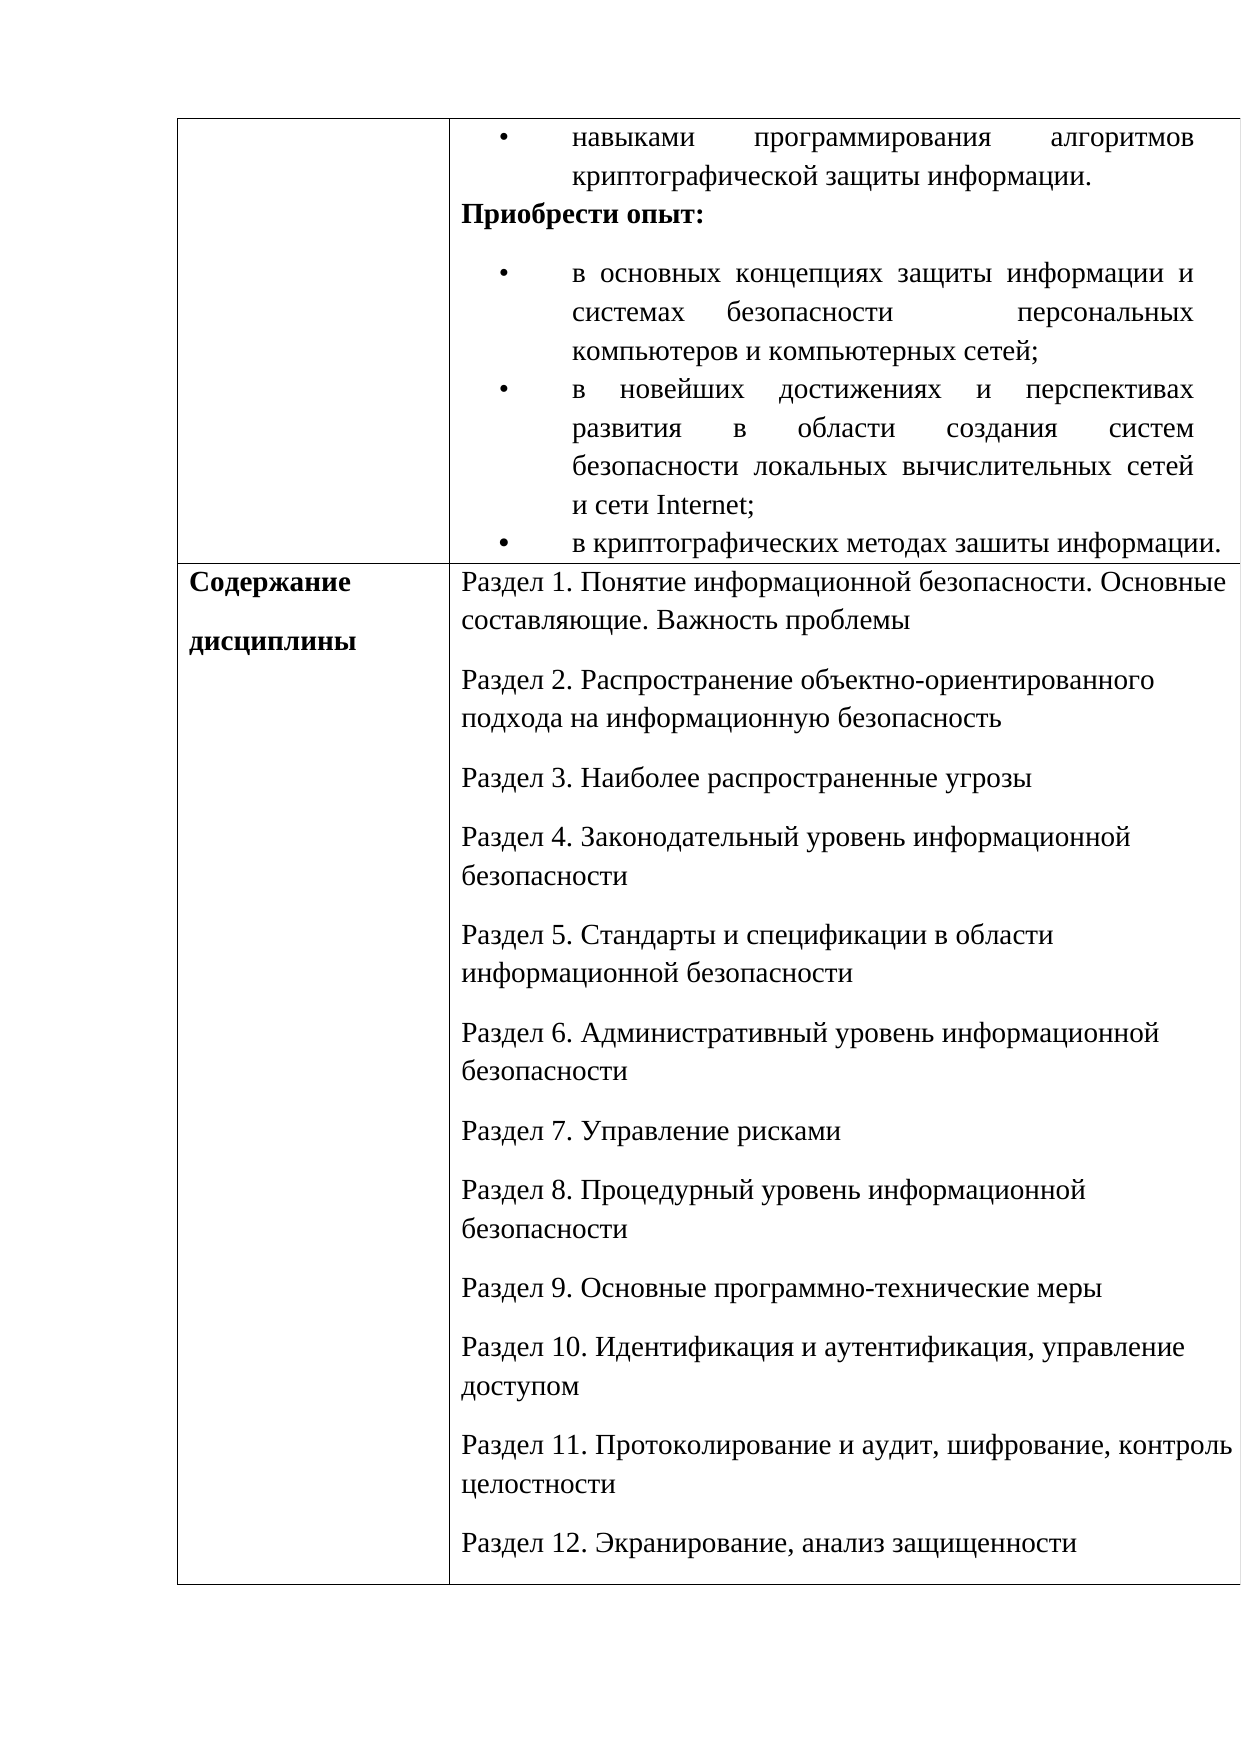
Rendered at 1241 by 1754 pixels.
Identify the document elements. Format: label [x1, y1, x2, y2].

table_cell [450, 564, 1240, 1583]
table_cell [450, 119, 1240, 563]
table_cell [178, 119, 449, 563]
table_cell [178, 564, 449, 1583]
